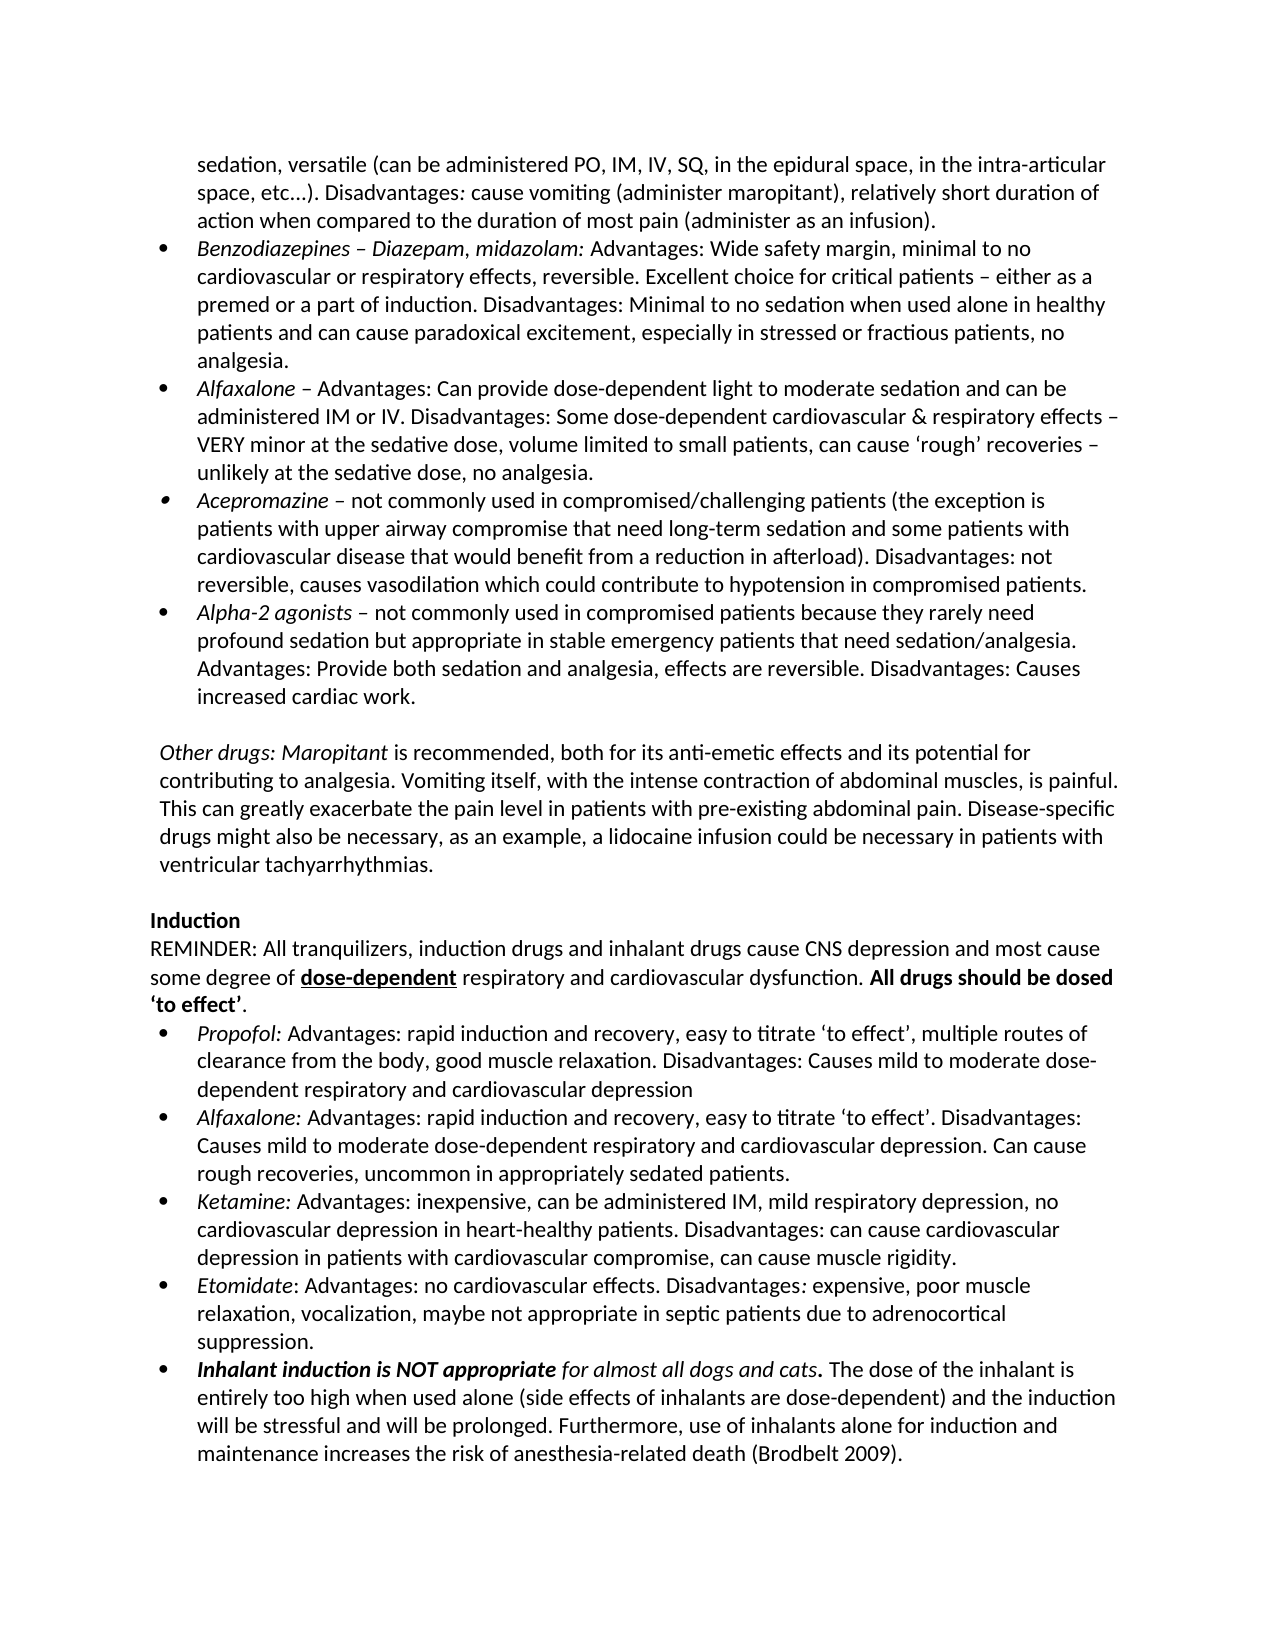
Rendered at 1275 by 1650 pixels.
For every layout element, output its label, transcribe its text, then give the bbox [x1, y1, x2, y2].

list Alfaxalone: Advantages: rapid induction and recovery, easy to titrate ‘to effect’. Disadvantages: Causes mild to moderate dose-dependent respiratory and cardiovascular depression. Can cause rough recoveries, uncommon in appropriately sedated patients. [159, 1103, 1125, 1187]
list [159, 150, 1125, 234]
text Other drugs: Maropitant is recommended, both for its anti-emetic effects and its potential for contributing to analgesia. Vomiting itself, with the intense contraction of abdominal muscles, is painful. This can greatly exacerbate the pain level in patients with pre-existing abdominal pain. Disease-specific drugs might also be necessary, as an example, a lidocaine infusion could be necessary in patients with ventricular tachyarrhythmias. [159, 738, 1125, 878]
list Benzodiazepines – Diazepam, midazolam: Advantages: Wide safety margin, minimal to no cardiovascular or respiratory effects, reversible. Excellent choice for critical patients – either as a premed or a part of induction. Disadvantages: Minimal to no sedation when used alone in healthy patients and can cause paradoxical excitement, especially in stressed or fractious patients, no analgesia. [159, 234, 1125, 374]
text REMINDER: All tranquilizers, induction drugs and inhalant drugs cause CNS depression and most cause some degree of dose-dependent respiratory and cardiovascular dysfunction. All drugs should be dosed ‘to effect’. [150, 934, 1125, 1019]
list Alfaxalone – Advantages: Can provide dose-dependent light to moderate sedation and can be administered IM or IV. Disadvantages: Some dose-dependent cardiovascular & respiratory effects – VERY minor at the sedative dose, volume limited to small patients, can cause ‘rough’ recoveries – unlikely at the sedative dose, no analgesia. [159, 374, 1125, 486]
text Induction [150, 907, 1125, 934]
list Etomidate: Advantages: no cardiovascular effects. Disadvantages: expensive, poor muscle relaxation, vocalization, maybe not appropriate in septic patients due to adrenocortical suppression. [159, 1271, 1125, 1355]
list Inhalant induction is NOT appropriate for almost all dogs and cats. The dose of the inhalant is entirely too high when used alone (side effects of inhalants are dose-dependent) and the induction will be stressful and will be prolonged. Furthermore, use of inhalants alone for induction and maintenance increases the risk of anesthesia-related death (Brodbelt 2009). [159, 1355, 1125, 1467]
list Ketamine: Advantages: inexpensive, can be administered IM, mild respiratory depression, no cardiovascular depression in heart-healthy patients. Disadvantages: can cause cardiovascular depression in patients with cardiovascular compromise, can cause muscle rigidity. [159, 1187, 1125, 1271]
list Acepromazine – not commonly used in compromised/challenging patients (the exception is patients with upper airway compromise that need long-term sedation and some patients with cardiovascular disease that would benefit from a reduction in afterload). Disadvantages: not reversible, causes vasodilation which could contribute to hypotension in compromised patients. [159, 486, 1125, 598]
list Alpha-2 agonists – not commonly used in compromised patients because they rarely need profound sedation but appropriate in stable emergency patients that need sedation/analgesia. Advantages: Provide both sedation and analgesia, effects are reversible. Disadvantages: Causes increased cardiac work. [159, 598, 1125, 710]
list Propofol: Advantages: rapid induction and recovery, easy to titrate ‘to effect’, multiple routes of clearance from the body, good muscle relaxation. Disadvantages: Causes mild to moderate dose-dependent respiratory and cardiovascular depression [159, 1019, 1125, 1103]
